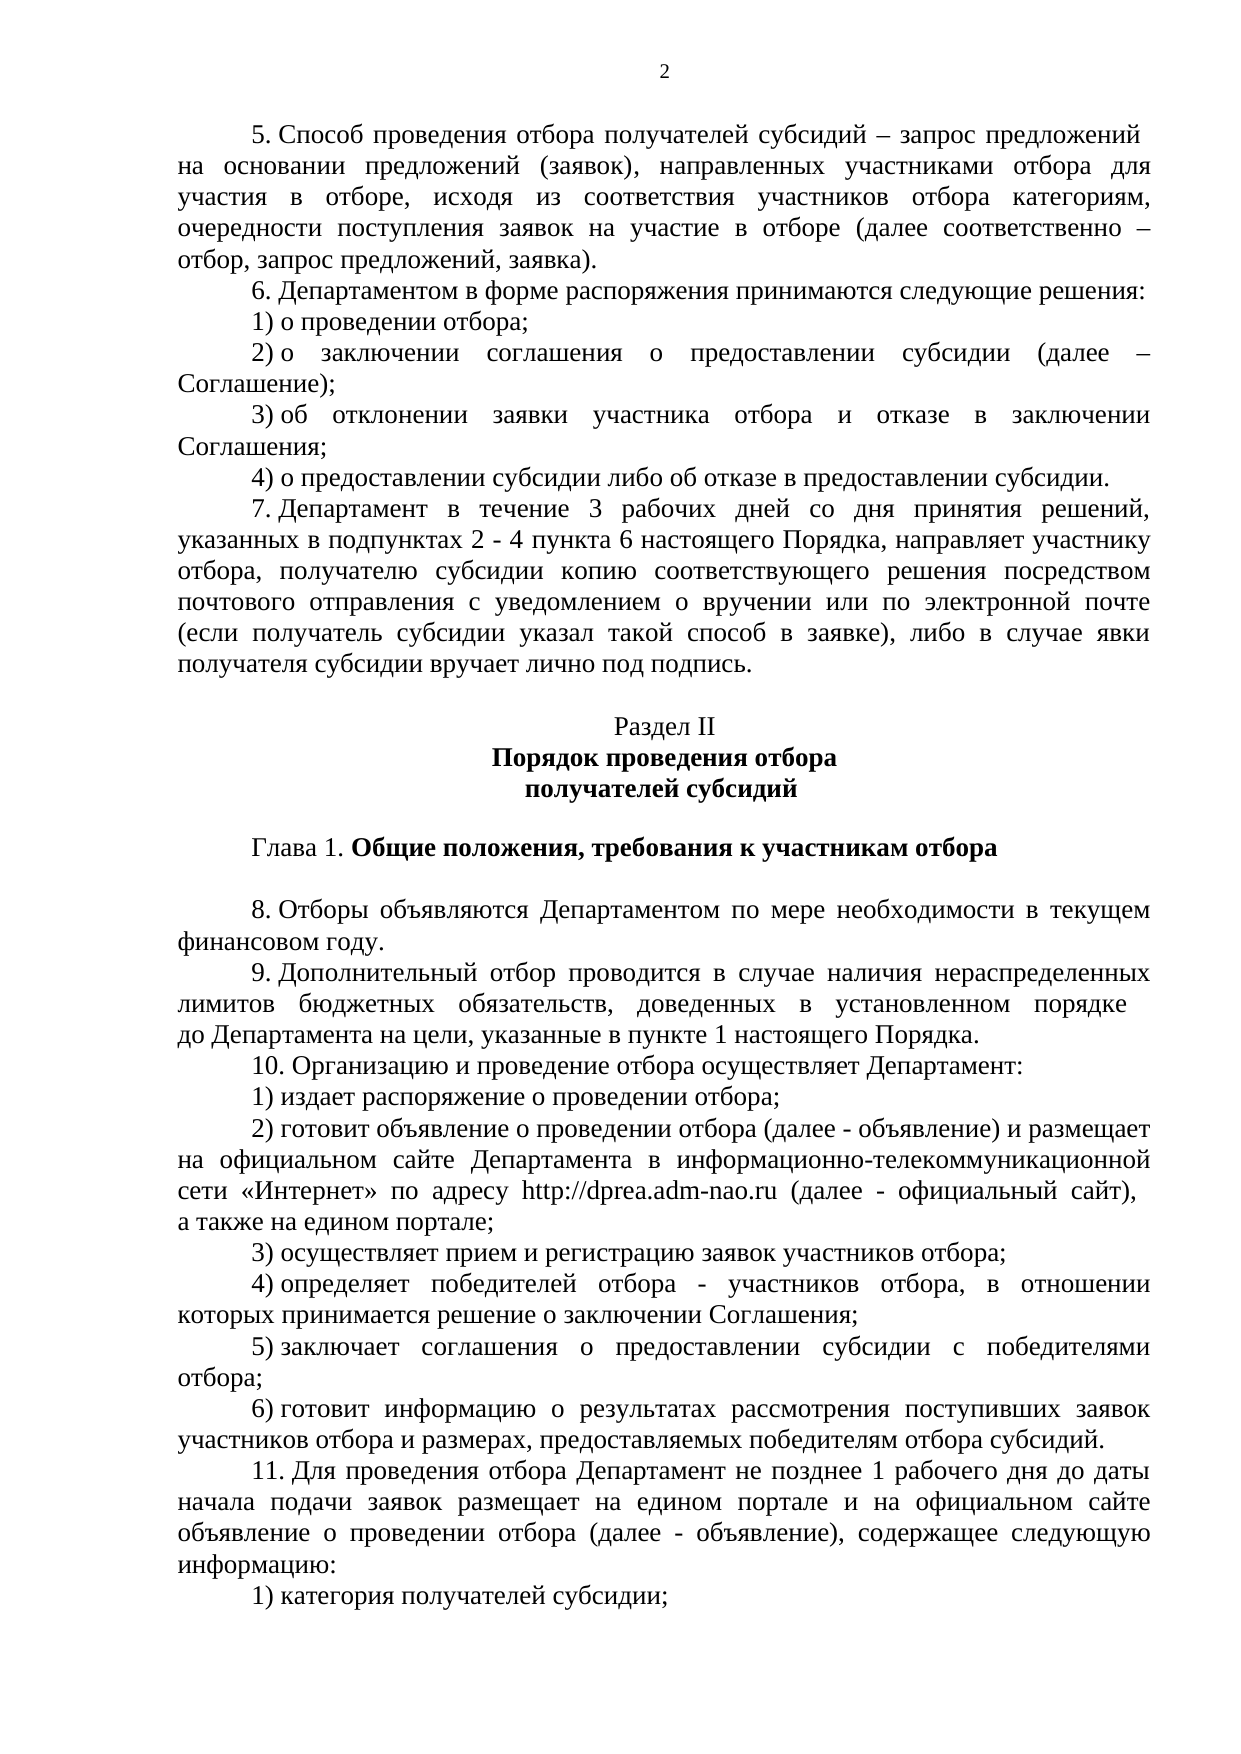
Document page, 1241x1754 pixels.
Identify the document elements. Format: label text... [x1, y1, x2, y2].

text получателей субсидий [177, 772, 1152, 831]
text 1) категория получателей субсидии; [177, 1579, 1152, 1610]
text 2) о заключении соглашения о предоставлении субсидии (далее – Соглашение); [177, 336, 1152, 398]
text Глава 1. Общие положения, требования к участникам отбора [177, 831, 1152, 862]
text 6) готовит информацию о результатах рассмотрения поступивших заявок участников отбора и размерах, предоставляемых победителям отбора субсидий. [177, 1392, 1152, 1454]
text 1) о проведении отбора; [177, 305, 1152, 336]
text 3) осуществляет прием и регистрацию заявок участников отбора; [177, 1236, 1152, 1267]
text 8. Отборы объявляются Департаментом по мере необходимости в текущем финансовом году. [177, 894, 1152, 956]
text 4) о предоставлении субсидии либо об отказе в предоставлении субсидии. [177, 461, 1152, 492]
text 1) издает распоряжение о проведении отбора; [177, 1081, 1152, 1112]
text 4) определяет победителей отбора - участников отбора, в отношении которых принимается решение о заключении Соглашения; [177, 1267, 1152, 1330]
text 7. Департамент в течение 3 рабочих дней со дня принятия решений, указанных в подпунктах 2 - 4 пункта 6 настоящего Порядка, направляет участнику отбора, получателю субсидии копию соответствующего решения посредством почтового отправления с уведомлением о вручении или по электронной почте (если получатель субсидии указал такой способ в заявке), либо в случае явки получателя субсидии вручает лично под подпись. [177, 492, 1152, 679]
text 3) об отклонении заявки участника отбора и отказе в заключении Соглашения; [177, 398, 1152, 461]
text 9. Дополнительный отбор проводится в случае наличия нераспределенных лимитов бюджетных обязательств, доведенных в установленном порядке до Департамента на цели, указанные в пункте 1 настоящего Порядка. [177, 956, 1152, 1049]
text 5. Способ проведения отбора получателей субсидий – запрос предложений на основании предложений (заявок), направленных участниками отбора для участия в отборе, исходя из соответствия участников отбора категориям, очередности поступления заявок на участие в отборе (далее соответственно – отбор, запрос предложений, заявка). [177, 118, 1152, 274]
text 10. Организацию и проведение отбора осуществляет Департамент: [177, 1049, 1152, 1081]
text 6. Департаментом в форме распоряжения принимаются следующие решения: [177, 274, 1152, 305]
text 11. Для проведения отбора Департамент не позднее 1 рабочего дня до даты начала подачи заявок размещает на едином портале и на официальном сайте объявление о проведении отбора (далее - объявление), содержащее следующую информацию: [177, 1454, 1152, 1579]
text 2) готовит объявление о проведении отбора (далее - объявление) и размещает на официальном сайте Департамента в информационно-телекоммуникационной сети «Интернет» по адресу http://dprea.adm-nao.ru (далее - официальный сайт), а также на едином портале; [177, 1112, 1152, 1236]
text 5) заключает соглашения о предоставлении субсидии с победителями отбора; [177, 1330, 1152, 1392]
text Порядок проведения отбора [177, 741, 1152, 772]
text Раздел II [177, 710, 1152, 741]
